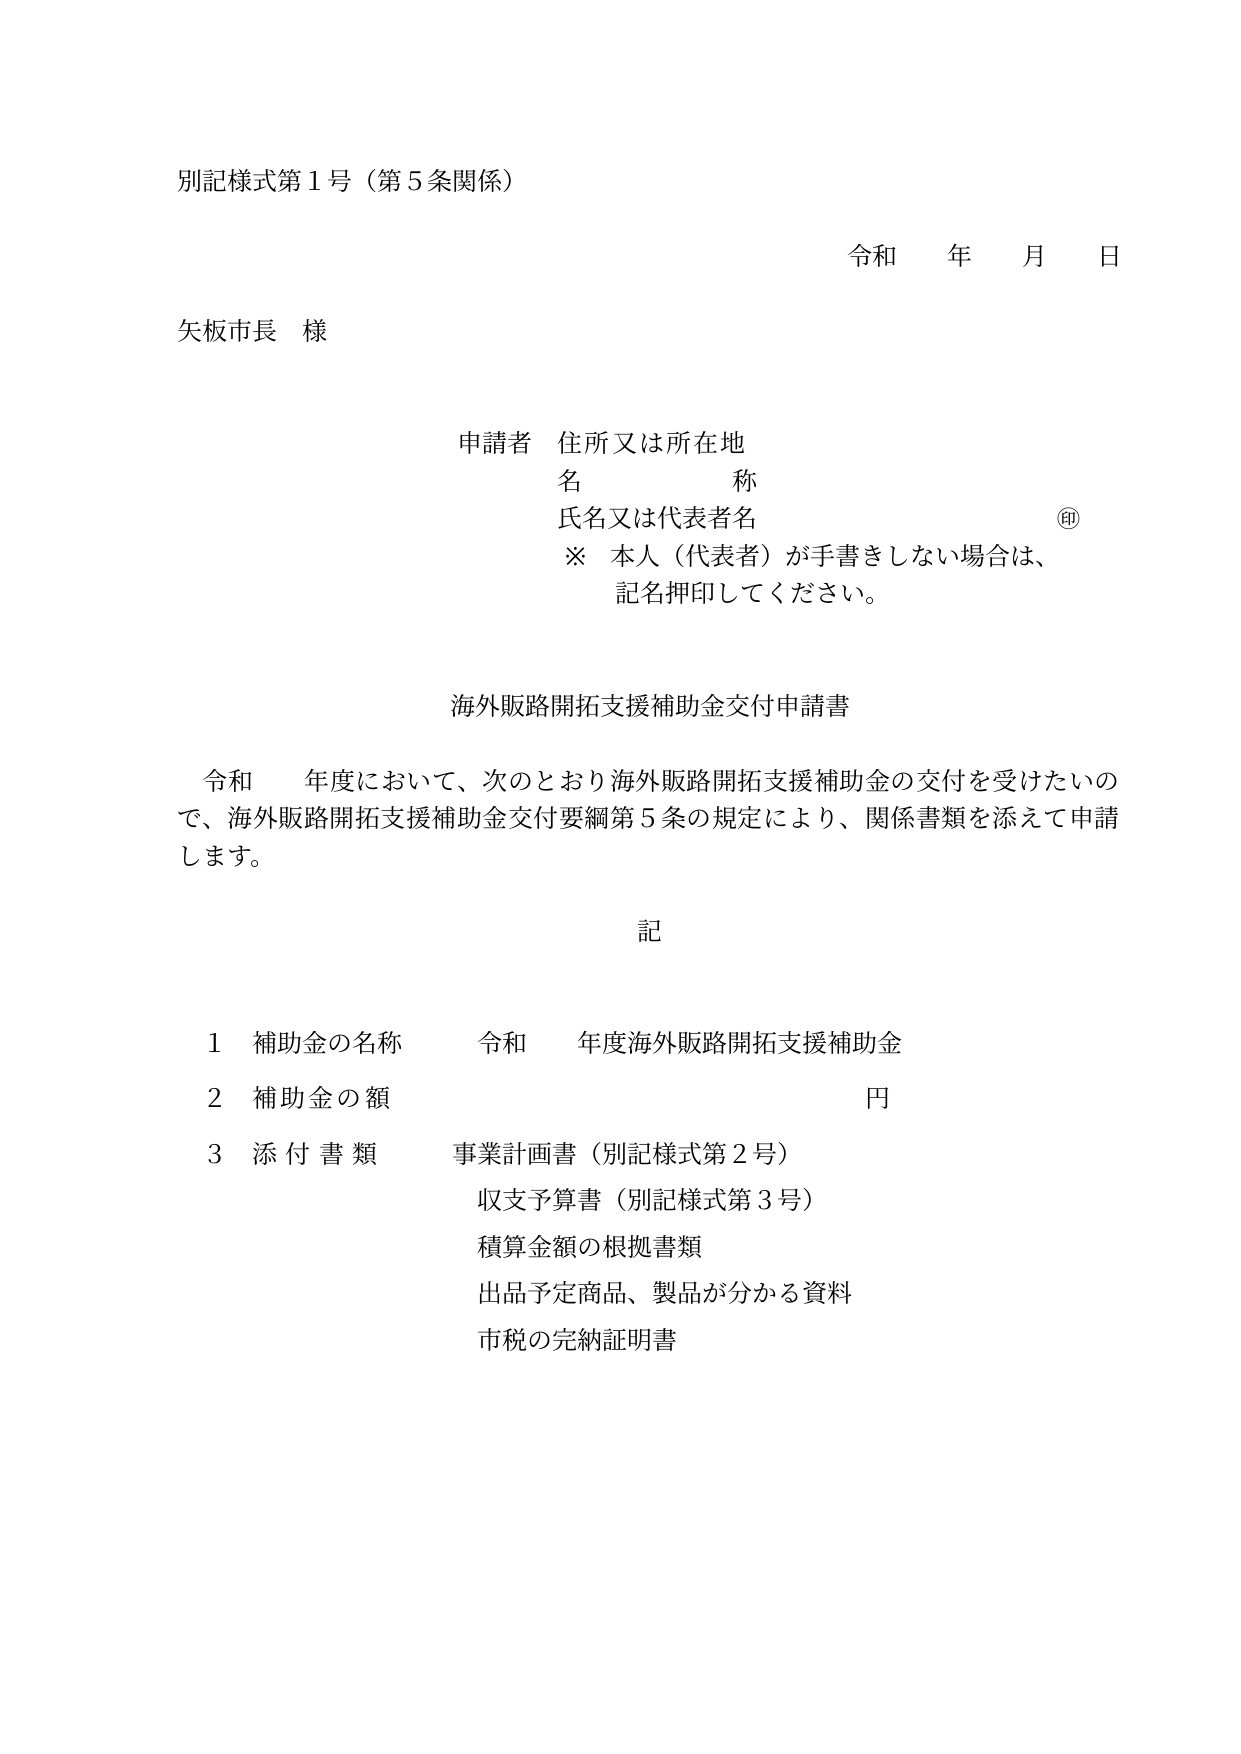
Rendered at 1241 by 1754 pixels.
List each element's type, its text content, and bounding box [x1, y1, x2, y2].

text 令和 年度において、次のとおり海外販路開拓支援補助金の交付を受けたいので、海外販路開拓支援補助金交付要綱第５条の規定により、関係書類を添えて申請します。 [177, 761, 1122, 873]
text ２ 補助金の額 円 [177, 1078, 1122, 1116]
text 令和 年 月 日 [177, 236, 1122, 273]
text 氏名又は代表者名 ㊞ [177, 498, 1122, 536]
text 矢板市長 様 [177, 311, 1122, 348]
text 市税の完納証明書 [177, 1320, 1122, 1357]
text 積算金額の根拠書類 [177, 1227, 1122, 1264]
text 名 称 [177, 461, 1122, 498]
text 海外販路開拓支援補助金交付申請書 [177, 686, 1122, 723]
subtitle 記 [177, 911, 1122, 948]
text 申請者 住所又は所在地 [177, 423, 1122, 461]
text 別記様式第１号（第５条関係） [177, 161, 1122, 198]
text １ 補助金の名称 令和 年度海外販路開拓支援補助金 [177, 1023, 1122, 1061]
text ※ 本人（代表者）が手書きしない場合は、 [177, 536, 1122, 573]
text 記名押印してください。 [177, 573, 1122, 611]
text 収支予算書（別記様式第３号） [177, 1180, 1122, 1218]
text 出品予定商品、製品が分かる資料 [177, 1273, 1122, 1311]
text ３ 添付書類 事業計画書（別記様式第２号） [177, 1134, 1122, 1171]
